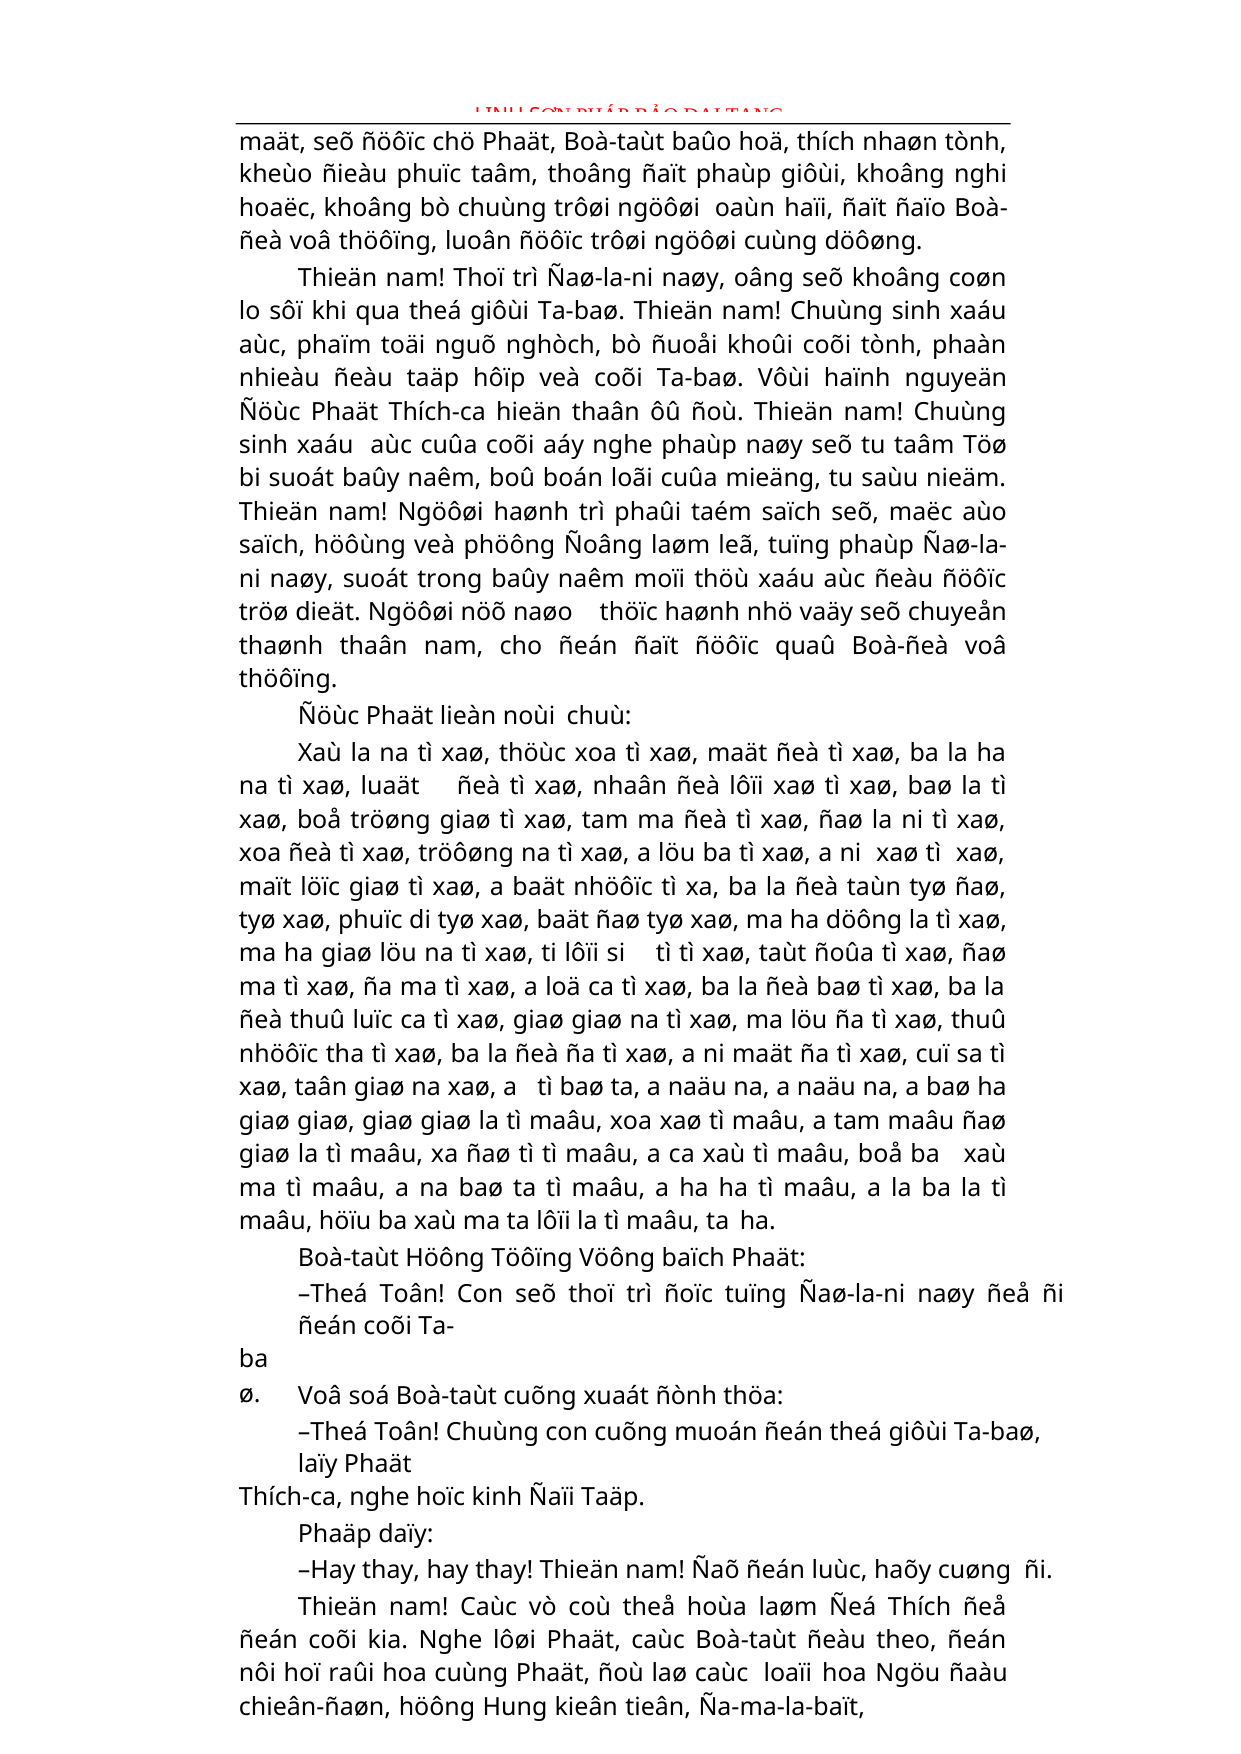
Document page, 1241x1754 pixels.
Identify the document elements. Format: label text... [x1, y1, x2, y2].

text Phaäp daïy: [298, 1515, 1065, 1549]
text maät, seõ ñöôïc chö Phaät, Boà-taùt baûo hoä, thích nhaøn tònh, kheùo ñieàu phuïc taâm, thoâng ñaït phaùp giôùi, khoâng nghi hoaëc, khoâng bò chuùng trôøi ngöôøi oaùn haïi, ñaït ñaïo Boà-ñeà voâ thöôïng, luoân ñöôïc trôøi ngöôøi cuùng döôøng. [239, 123, 1008, 257]
text Thích-ca, nghe hoïc kinh Ñaïi Taäp. [239, 1479, 1065, 1513]
text baø. [239, 1341, 272, 1409]
text –Theá Toân! Chuùng con cuõng muoán ñeán theá giôùi Ta-baø, laïy Phaät [298, 1414, 1065, 1479]
text –Hay thay, hay thay! Thieän nam! Ñaõ ñeán luùc, haõy cuøng ñi. [298, 1552, 1065, 1586]
text –Theá Toân! Con seõ thoï trì ñoïc tuïng Ñaø-la-ni naøy ñeå ñi ñeán coõi Ta- [298, 1277, 1065, 1341]
text Boà-taùt Höông Töôïng Vöông baïch Phaät: [298, 1240, 1065, 1274]
text Thieän nam! Thoï trì Ñaø-la-ni naøy, oâng seõ khoâng coøn lo sôï khi qua theá giôùi Ta-baø. Thieän nam! Chuùng sinh xaáu aùc, phaïm toäi nguõ nghòch, bò ñuoåi khoûi coõi tònh, phaàn nhieàu ñeàu taäp hôïp veà coõi Ta-baø. Vôùi haïnh nguyeän Ñöùc Phaät Thích-ca hieän thaân ôû ñoù. Thieän nam! Chuùng sinh xaáu aùc cuûa coõi aáy nghe phaùp naøy seõ tu taâm Töø bi suoát baûy naêm, boû boán loãi cuûa mieäng, tu saùu nieäm. Thieän nam! Ngöôøi haønh trì phaûi taém saïch seõ, maëc aùo saïch, höôùng veà phöông Ñoâng laøm leã, tuïng phaùp Ñaø-la-ni naøy, suoát trong baûy naêm moïi thöù xaáu aùc ñeàu ñöôïc tröø dieät. Ngöôøi nöõ naøo thöïc haønh nhö vaäy seõ chuyeån thaønh thaân nam, cho ñeán ñaït ñöôïc quaû Boà-ñeà voâ thöôïng. [239, 260, 1008, 695]
text Voâ soá Boà-taùt cuõng xuaát ñònh thöa: [298, 1378, 1065, 1412]
text Ñöùc Phaät lieàn noùi chuù: [298, 698, 1065, 732]
text Xaù la na tì xaø, thöùc xoa tì xaø, maät ñeà tì xaø, ba la ha na tì xaø, luaät ñeà tì xaø, nhaân ñeà lôïi xaø tì xaø, baø la tì xaø, boå tröøng giaø tì xaø, tam ma ñeà tì xaø, ñaø la ni tì xaø, xoa ñeà tì xaø, tröôøng na tì xaø, a löu ba tì xaø, a ni xaø tì xaø, maït löïc giaø tì xaø, a baät nhöôïc tì xa, ba la ñeà taùn tyø ñaø, tyø xaø, phuïc di tyø xaø, baät ñaø tyø xaø, ma ha döông la tì xaø, ma ha giaø löu na tì xaø, ti lôïi si tì tì xaø, taùt ñoûa tì xaø, ñaø ma tì xaø, ña ma tì xaø, a loä ca tì xaø, ba la ñeà baø tì xaø, ba la ñeà thuû luïc ca tì xaø, giaø giaø na tì xaø, ma löu ña tì xaø, thuû nhöôïc tha tì xaø, ba la ñeà ña tì xaø, a ni maät ña tì xaø, cuï sa tì xaø, taân giaø na xaø, a tì baø ta, a naäu na, a naäu na, a baø ha giaø giaø, giaø giaø la tì maâu, xoa xaø tì maâu, a tam maâu ñaø giaø la tì maâu, xa ñaø tì tì maâu, a ca xaù tì maâu, boå ba xaù ma tì maâu, a na baø ta tì maâu, a ha ha tì maâu, a la ba la tì maâu, höïu ba xaù ma ta lôïi la tì maâu, ta ha. [239, 735, 1008, 1237]
text Thieän nam! Caùc vò coù theå hoùa laøm Ñeá Thích ñeå ñeán coõi kia. Nghe lôøi Phaät, caùc Boà-taùt ñeàu theo, ñeán nôi hoï raûi hoa cuùng Phaät, ñoù laø caùc loaïi hoa Ngöu ñaàu chieân-ñaøn, höông Hung kieân tieân, Ña-ma-la-baït, [239, 1589, 1008, 1723]
